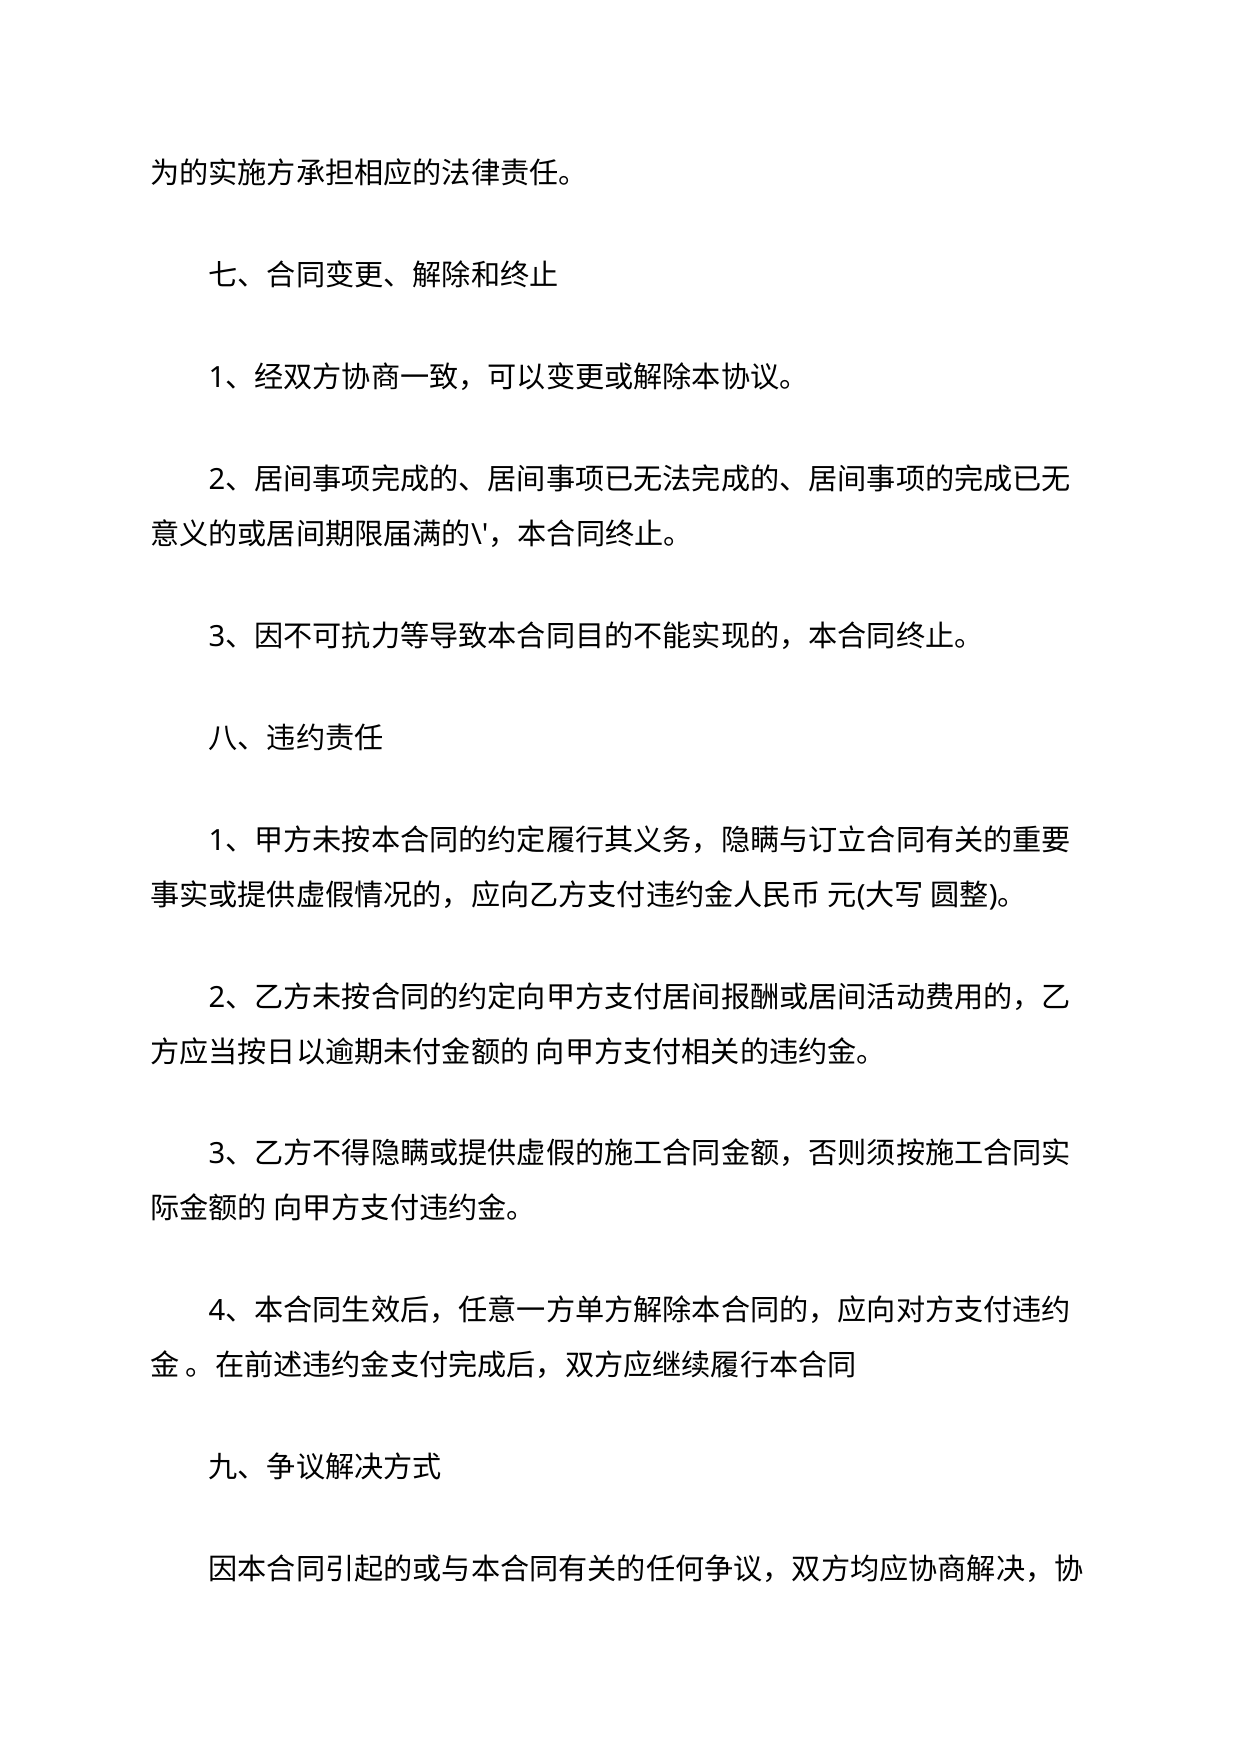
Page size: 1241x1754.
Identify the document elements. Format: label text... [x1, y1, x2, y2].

text 2、居间事项完成的、居间事项已无法完成的、居间事项的完成已无意义的或居间期限届满的\'，本合同终止。 [150, 456, 1090, 553]
text 七、合同变更、解除和终止 [150, 252, 1090, 294]
text 3、因不可抗力等导致本合同目的不能实现的，本合同终止。 [150, 612, 1090, 655]
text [150, 150, 1090, 192]
text 1、甲方未按本合同的约定履行其义务，隐瞒与订立合同有关的重要事实或提供虚假情况的，应向乙方支付违约金人民币 元(大写 圆整)。 [150, 816, 1090, 914]
text 九、争议解决方式 [150, 1443, 1090, 1486]
text 八、违约责任 [150, 714, 1090, 757]
text 1、经双方协商一致，可以变更或解除本协议。 [150, 353, 1090, 396]
text 3、乙方不得隐瞒或提供虚假的施工合同金额，否则须按施工合同实际金额的 向甲方支付违约金。 [150, 1130, 1090, 1227]
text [150, 1545, 1090, 1588]
text 4、本合同生效后，任意一方单方解除本合同的，应向对方支付违约金 。在前述违约金支付完成后，双方应继续履行本合同 [150, 1287, 1090, 1384]
text 2、乙方未按合同的约定向甲方支付居间报酬或居间活动费用的，乙方应当按日以逾期未付金额的 向甲方支付相关的违约金。 [150, 973, 1090, 1071]
